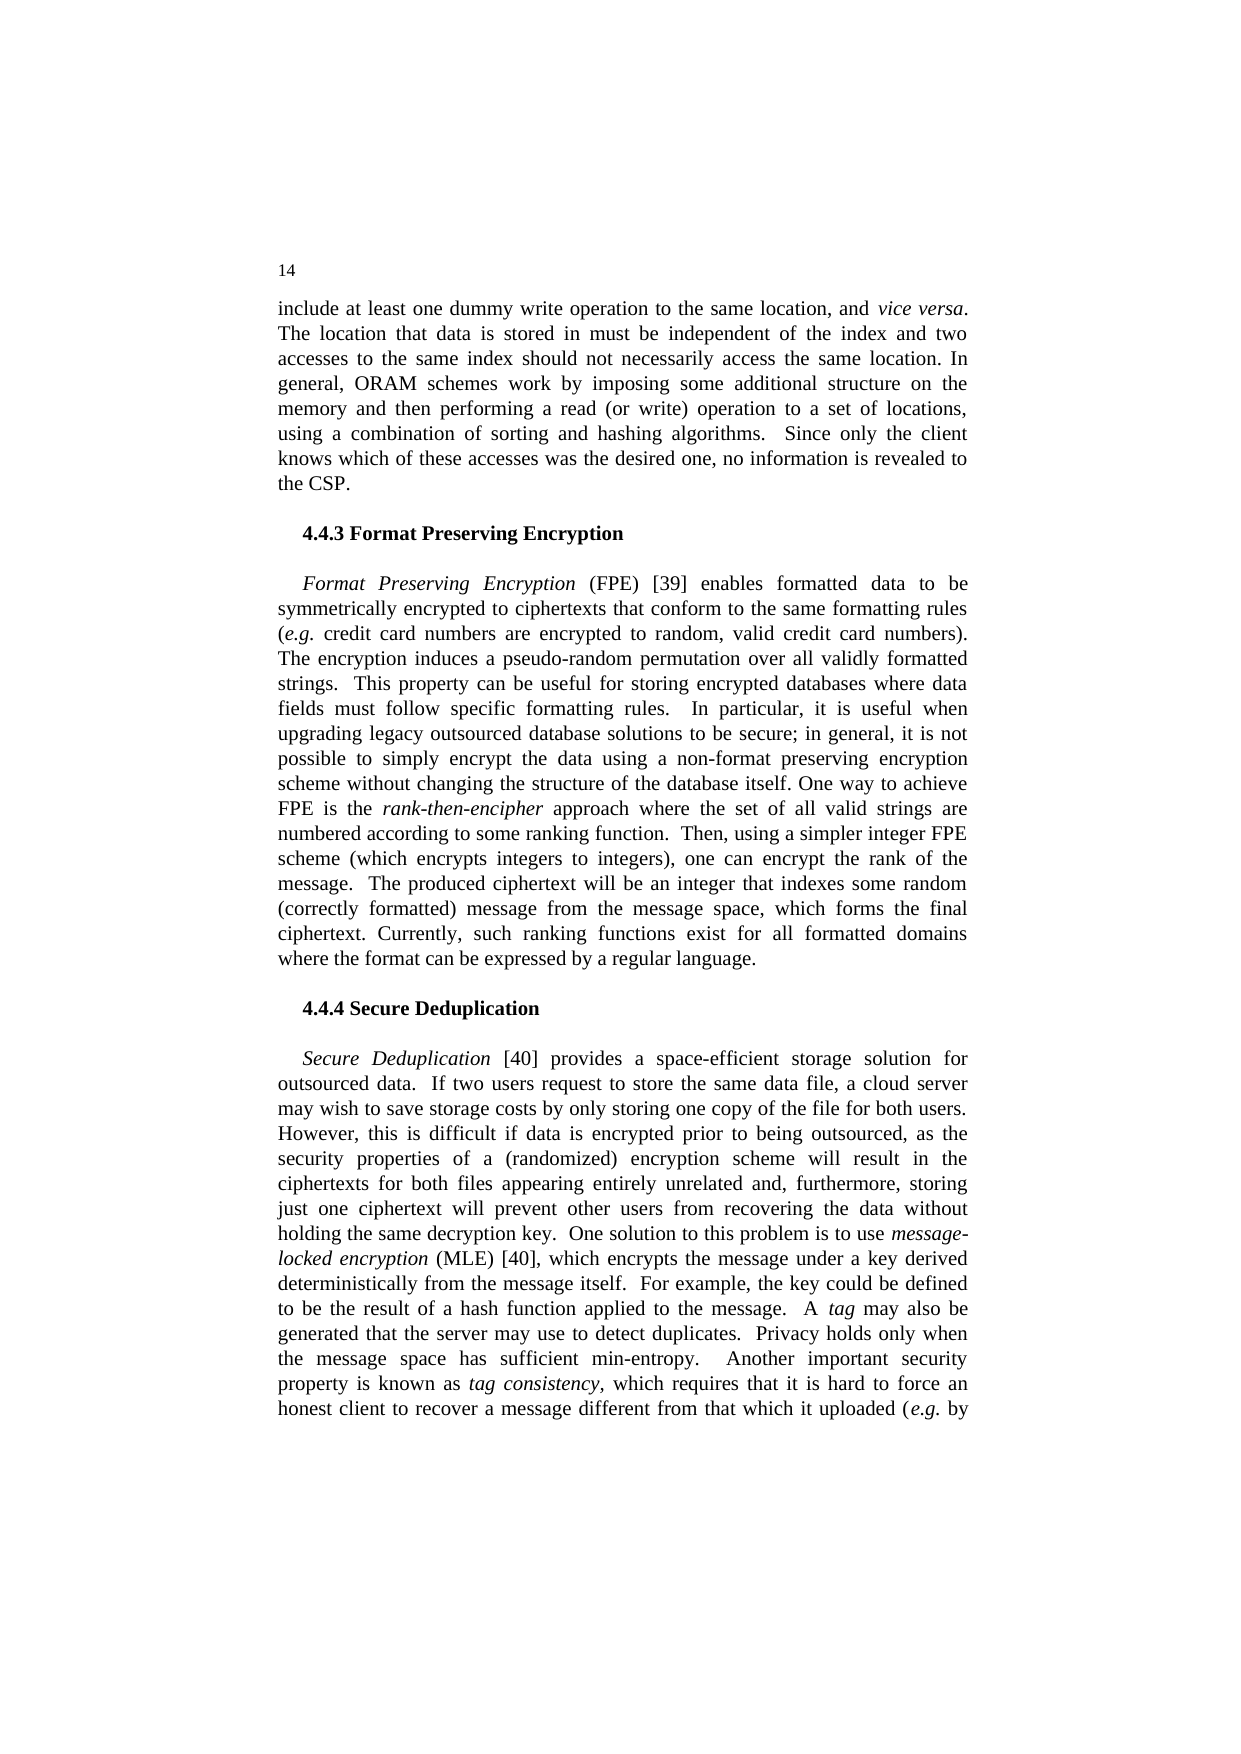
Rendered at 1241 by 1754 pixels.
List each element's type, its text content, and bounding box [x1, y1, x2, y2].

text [278, 1045, 968, 1420]
text 4.4.4 Secure Deduplication [278, 995, 968, 1020]
text Format Preserving Encryption (FPE) [39] enables formatted data to be symmetrically encrypted to ciphertexts that conform to the same formatting rules (e.g. credit card numbers are encrypted to random, valid credit card numbers). The encryption induces a pseudo-random permutation over all validly formatted strings. This property can be useful for storing encrypted databases where data fields must follow specific formatting rules. In particular, it is useful when upgrading legacy outsourced database solutions to be secure; in general, it is not possible to simply encrypt the data using a non-format preserving encryption scheme without changing the structure of the database itself. One way to achieve FPE is the rank-then-encipher approach where the set of all valid strings are numbered according to some ranking function. Then, using a simpler integer FPE scheme (which encrypts integers to integers), one can encrypt the rank of the message. The produced ciphertext will be an integer that indexes some random (correctly formatted) message from the message space, which forms the final ciphertext. Currently, such ranking functions exist for all formatted domains where the format can be expressed by a regular language. [278, 570, 968, 970]
text 4.4.3 Format Preserving Encryption [278, 520, 968, 545]
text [278, 295, 968, 495]
